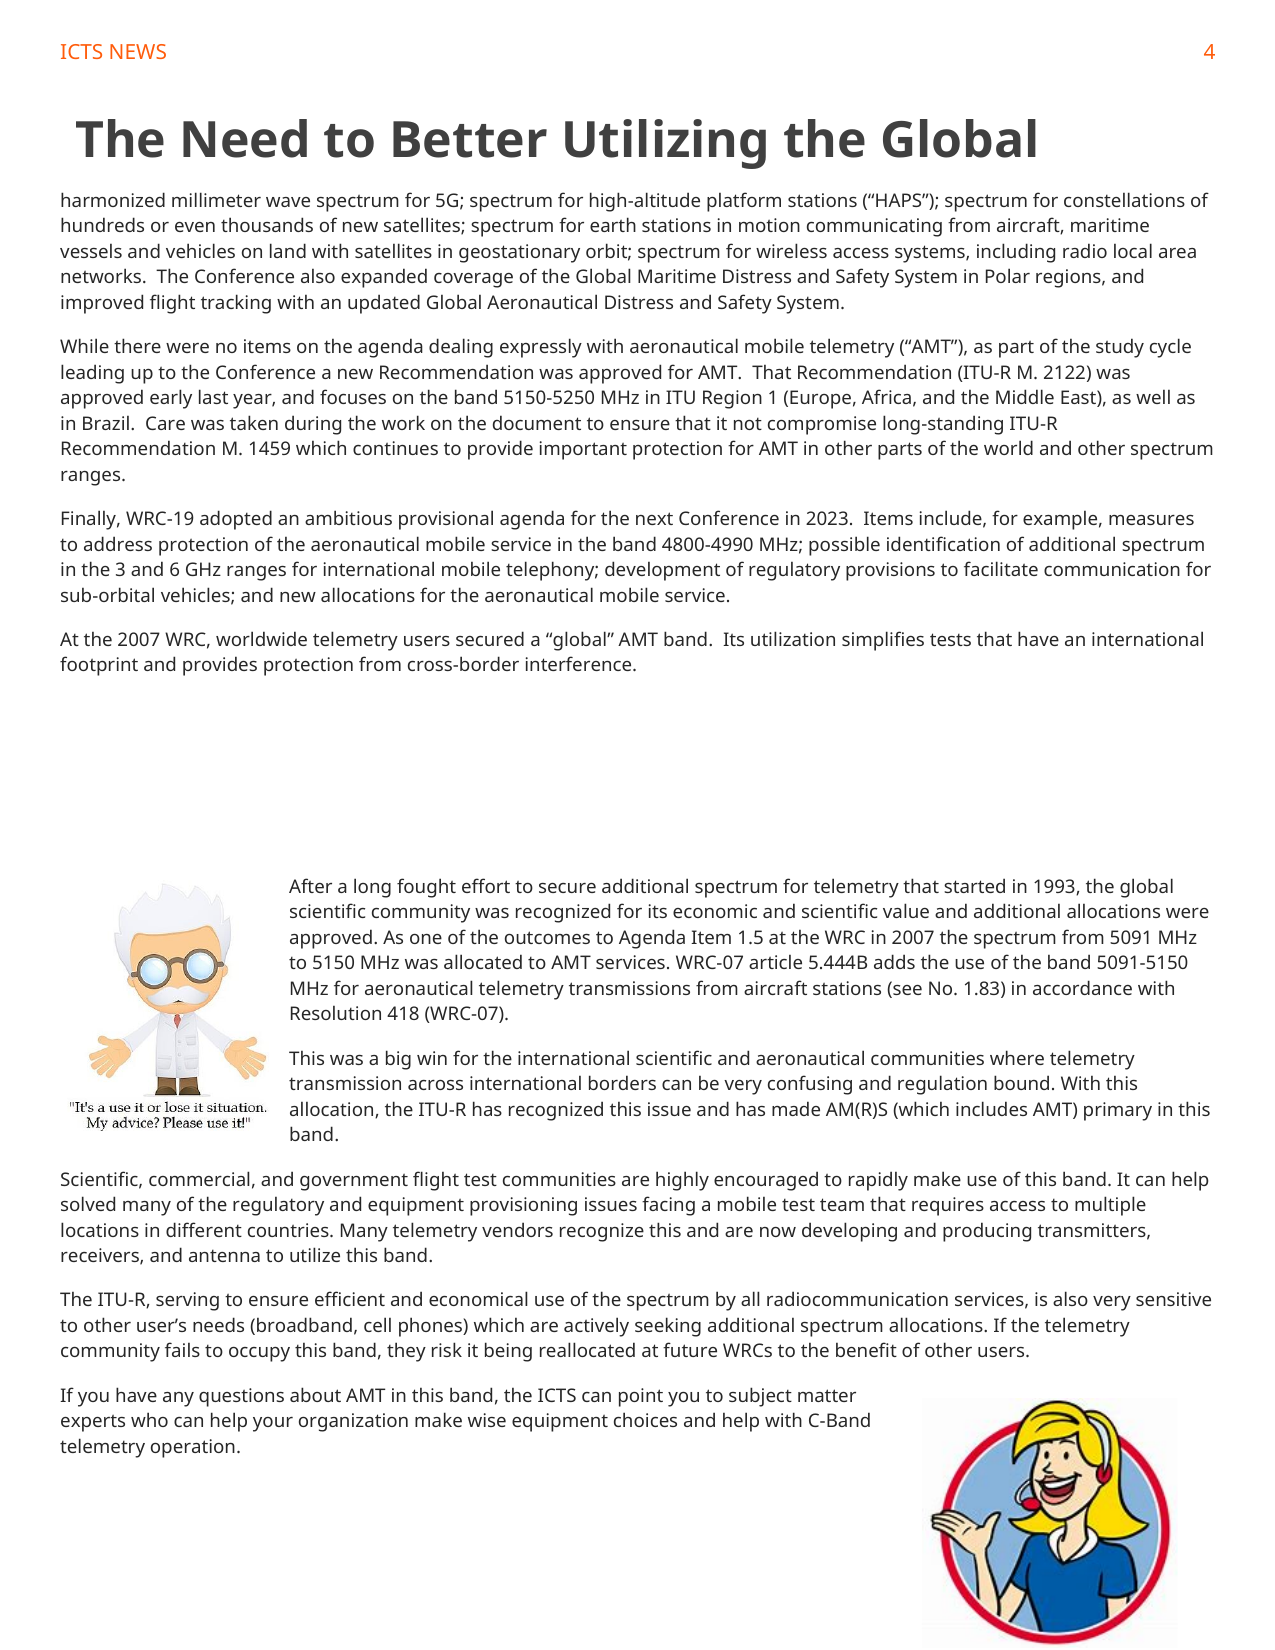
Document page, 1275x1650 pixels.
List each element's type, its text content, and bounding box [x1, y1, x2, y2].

text After a long fought effort to secure additional spectrum for telemetry that started in 1993, the global scientific community was recognized for its economic and scientific value and additional allocations were approved. As one of the outcomes to Agenda Item 1.5 at the WRC in 2007 the spectrum from 5091 MHz to 5150 MHz was allocated to AMT services. WRC-07 article 5.444B adds the use of the band 5091-5150 MHz for aeronautical telemetry transmissions from aircraft stations (see No. 1.83) in accordance with Resolution 418 (WRC-07). [60, 873, 1215, 1026]
text While there were no items on the agenda dealing expressly with aeronautical mobile telemetry (“AMT”), as part of the study cycle leading up to the Conference a new Recommendation was approved for AMT. That Recommendation (ITU-R M. 2122) was approved early last year, and focuses on the band 5150-5250 MHz in ITU Region 1 (Europe, Africa, and the Middle East), as well as in Brazil. Care was taken during the work on the document to ensure that it not compromise long-standing ITU-R Recommendation M. 1459 which continues to provide important protection for AMT in other parts of the world and other spectrum ranges. [60, 333, 1215, 487]
text The ITU-R, serving to ensure efficient and economical use of the spectrum by all radiocommunication services, is also very sensitive to other user’s needs (broadband, cell phones) which are actively seeking additional spectrum allocations. If the telemetry community fails to occupy this band, they risk it being reallocated at future WRCs to the benefit of other users. [60, 1287, 1215, 1363]
text Finally, WRC-19 adopted an ambitious provisional agenda for the next Conference in 2023. Items include, for example, measures to address protection of the aeronautical mobile service in the band 4800-4990 MHz; possible identification of additional spectrum in the 3 and 6 GHz ranges for international mobile telephony; development of regulatory provisions to facilitate communication for sub-orbital vehicles; and new allocations for the aeronautical mobile service. [60, 505, 1215, 607]
picture [921, 1398, 1178, 1648]
text At the 2007 WRC, worldwide telemetry users secured a “global” AMT band. Its utilization simplifies tests that have an international footprint and provides protection from cross-border interference. [60, 626, 1215, 677]
text This was a big win for the international scientific and aeronautical communities where telemetry transmission across international borders can be very confusing and regulation bound. With this allocation, the ITU-R has recognized this issue and has made AM(R)S (which includes AMT) primary in this band. [60, 1045, 1215, 1147]
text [60, 97, 1215, 315]
text Scientific, commercial, and government flight test communities are highly encouraged to rapidly make use of this band. It can help solved many of the regulatory and equipment provisioning issues facing a mobile test team that requires access to multiple locations in different countries. Many telemetry vendors recognize this and are now developing and producing transmitters, receivers, and antenna to utilize this band. [60, 1166, 1215, 1268]
picture [67, 880, 270, 1131]
text If you have any questions about AMT in this band, the ICTS can point you to subject matter experts who can help your organization make wise equipment choices and help with C-Band telemetry operation. [60, 1382, 1215, 1458]
